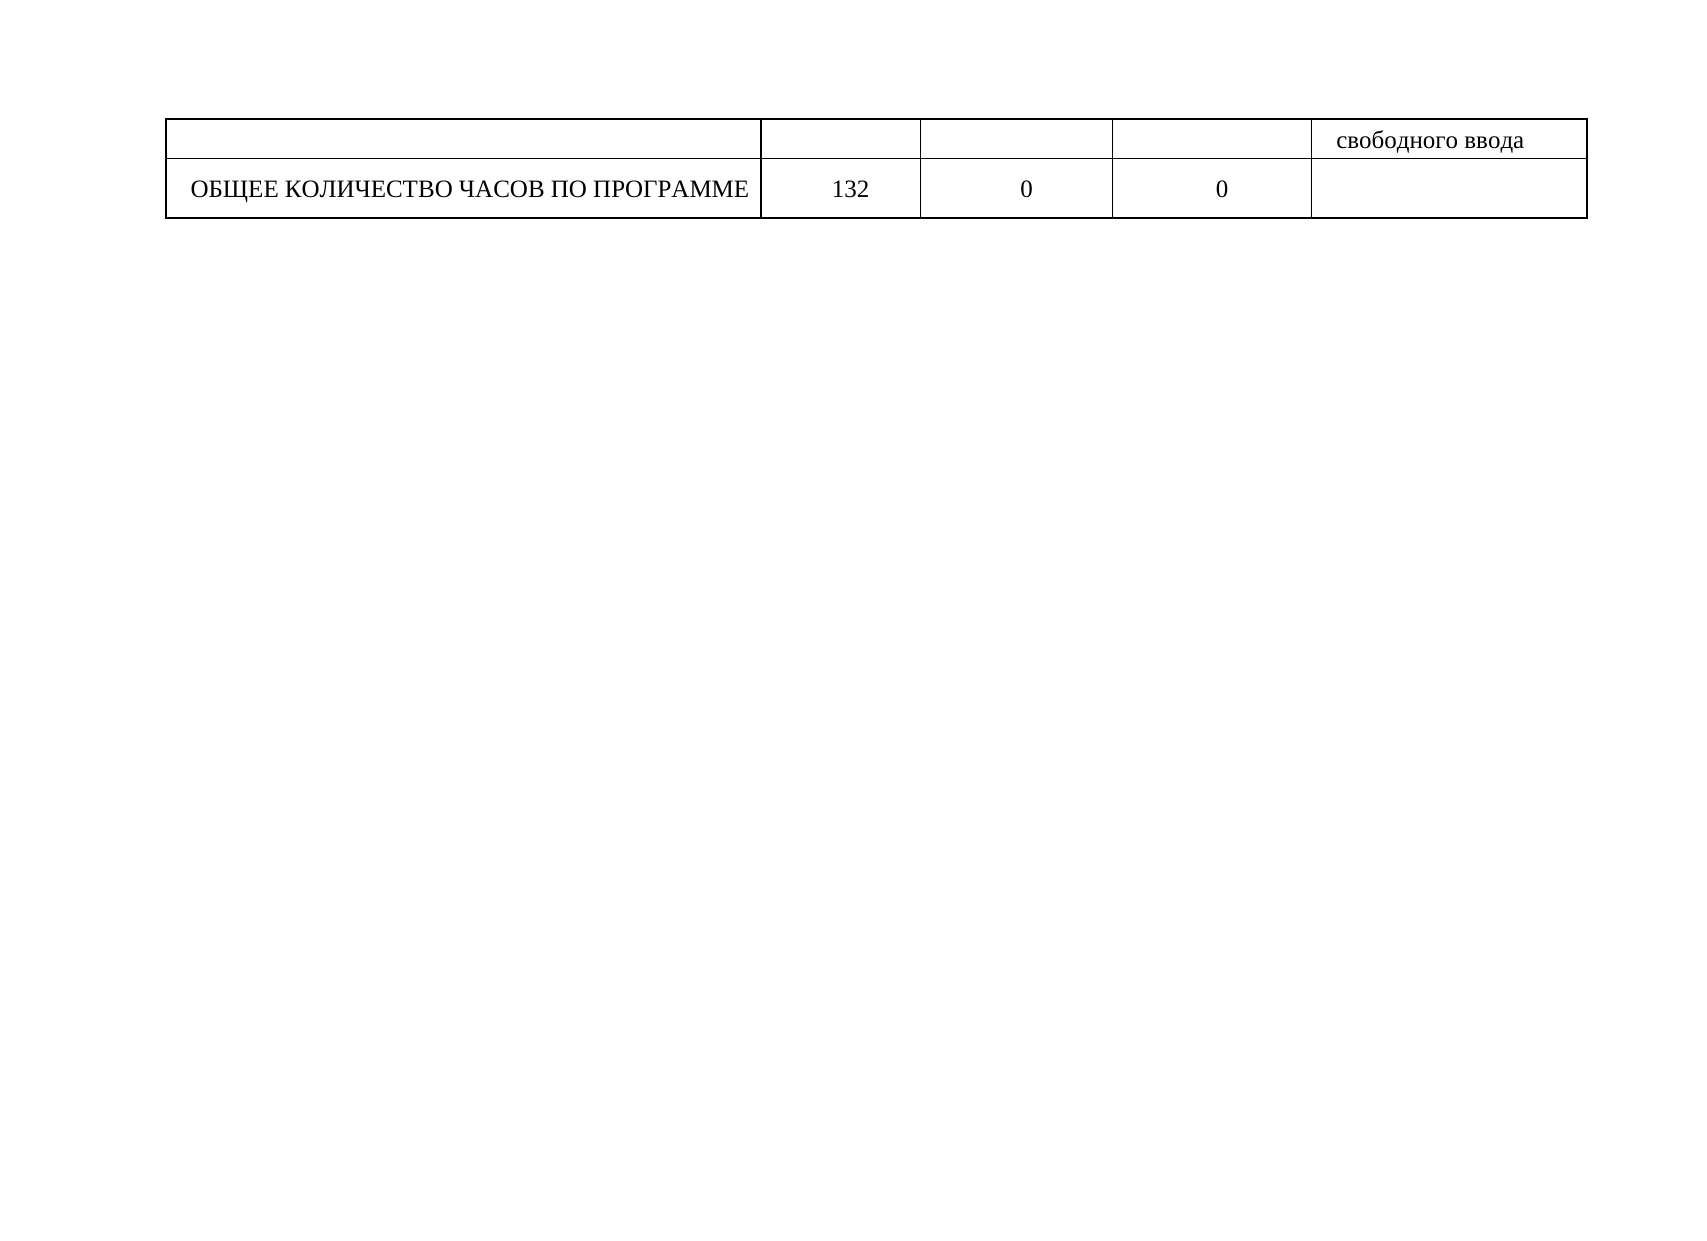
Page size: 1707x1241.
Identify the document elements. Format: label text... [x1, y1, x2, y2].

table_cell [1312, 120, 1586, 157]
table_cell 0 [921, 159, 1112, 217]
table_cell 0 [921, 120, 1112, 157]
table_cell 132 [762, 159, 920, 217]
table_cell [1312, 159, 1586, 217]
table_cell 0 [1113, 120, 1311, 157]
table_cell ОБЩЕЕ КОЛИЧЕСТВО ЧАСОВ ПО ПРОГРАММЕ [167, 159, 760, 217]
table_cell 14 [762, 120, 920, 157]
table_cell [167, 120, 760, 157]
table_cell 0 [1113, 159, 1311, 217]
